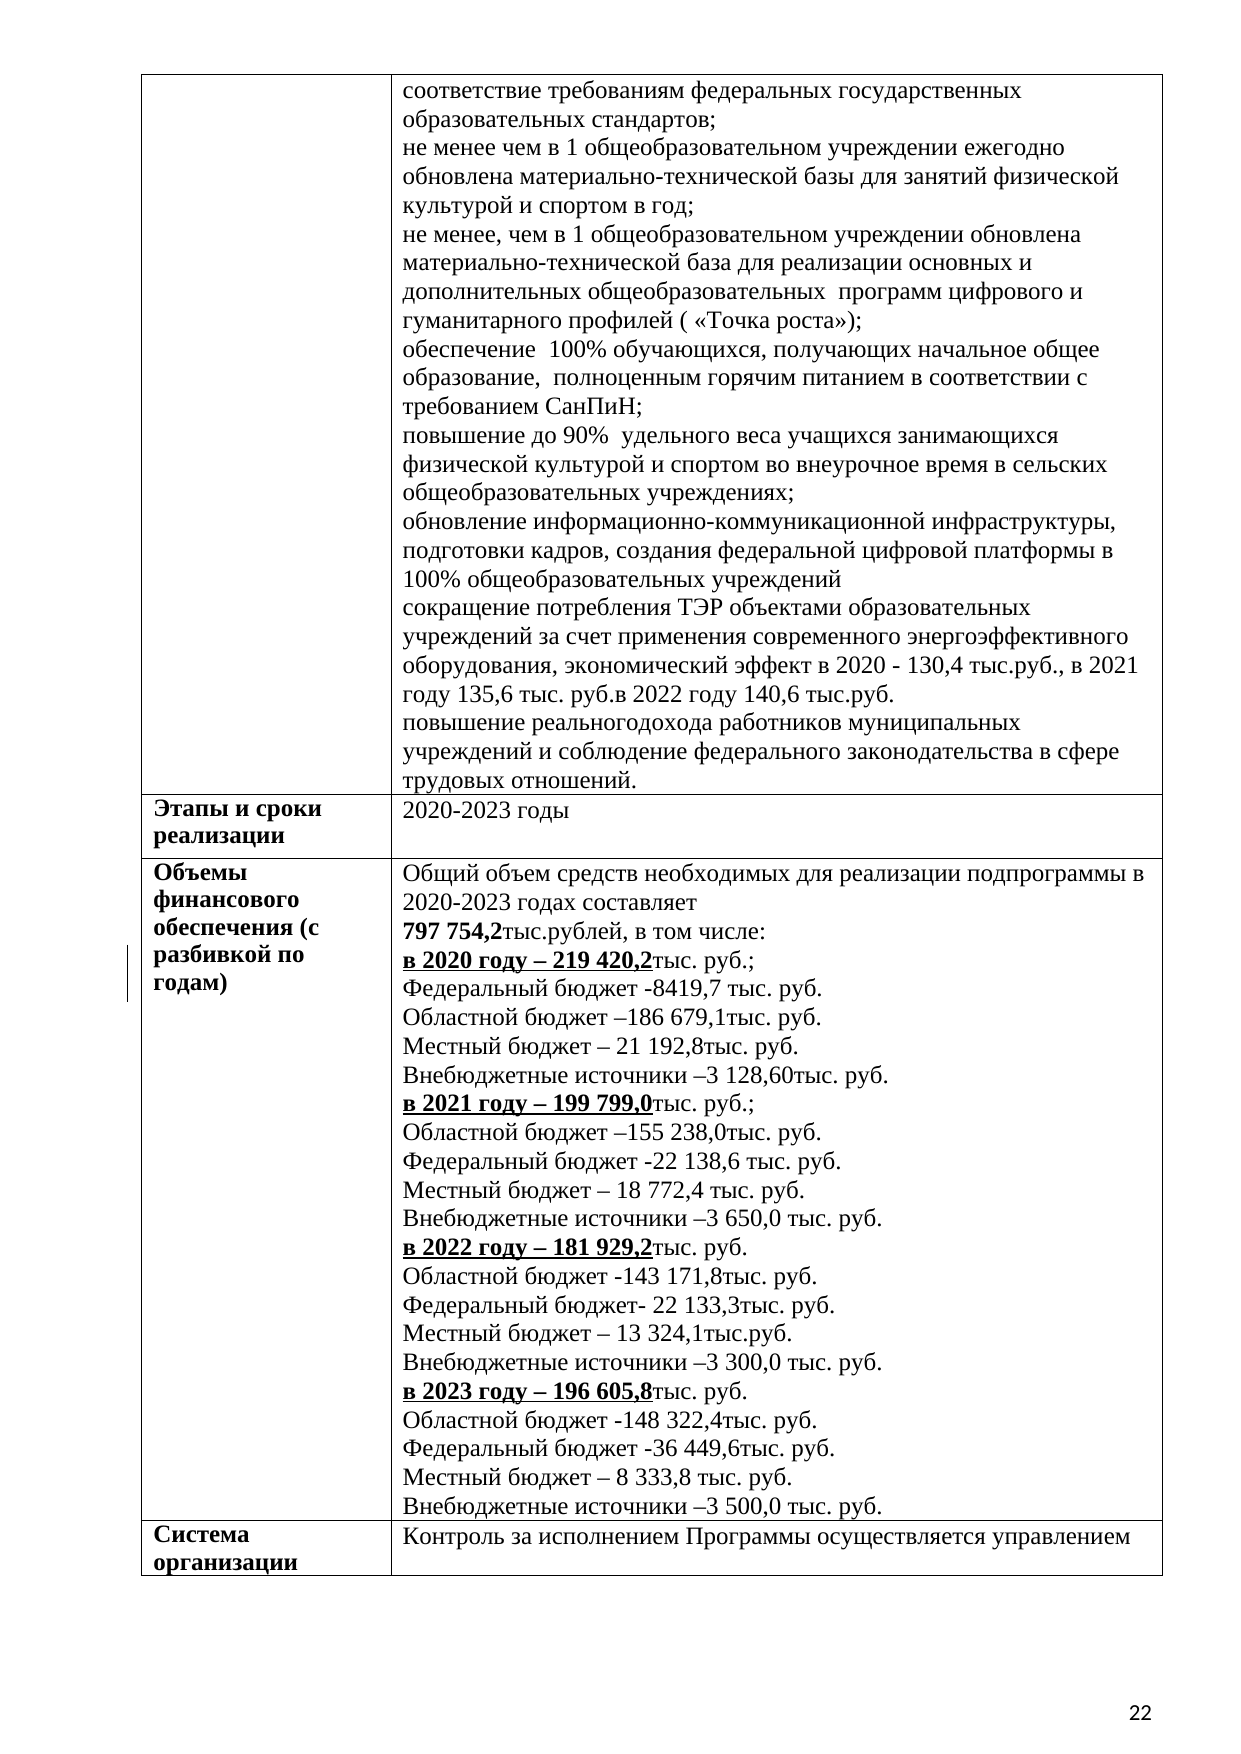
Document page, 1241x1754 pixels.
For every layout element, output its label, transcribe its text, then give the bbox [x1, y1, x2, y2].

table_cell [392, 1521, 1162, 1575]
table_cell Объемы финансового обеспечения (с разбивкой по годам) [142, 859, 391, 1520]
table_cell Этапы и сроки реализации [142, 795, 391, 857]
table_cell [392, 75, 1162, 794]
table_cell 2020-2023 годы [392, 795, 1162, 857]
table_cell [142, 1521, 391, 1575]
table_cell Общий объем средств необходимых для реализации подпрограммы в 2020-2023 годах составляет 797 754,2тыс.рублей, в том числе: в 2020 году – 219 420,2тыс. руб.; Федеральный бюджет -8419,7 тыс. руб. Областной бюджет –186 679,1тыс. руб. Местный бюджет – 21 192,8тыс. руб. Внебюджетные источники –3 128,60тыс. руб. в 2021 году – 199 799,0тыс. руб.; Областной бюджет –155 238,0тыс. руб. Федеральный бюджет -22 138,6 тыс. руб. Местный бюджет – 18 772,4 тыс. руб. Внебюджетные источники –3 650,0 тыс. руб. в 2022 году – 181 929,2тыс. руб. Областной бюджет -143 171,8тыс. руб. Федеральный бюджет- 22 133,3тыс. руб. Местный бюджет – 13 324,1тыс.руб. Внебюджетные источники –3 300,0 тыс. руб. в 2023 году – 196 605,8тыс. руб. Областной бюджет -148 322,4тыс. руб. Федеральный бюджет -36 449,6тыс. руб. Местный бюджет – 8 333,8 тыс. руб. Внебюджетные источники –3 500,0 тыс. руб. [392, 859, 1162, 1520]
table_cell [142, 75, 391, 794]
